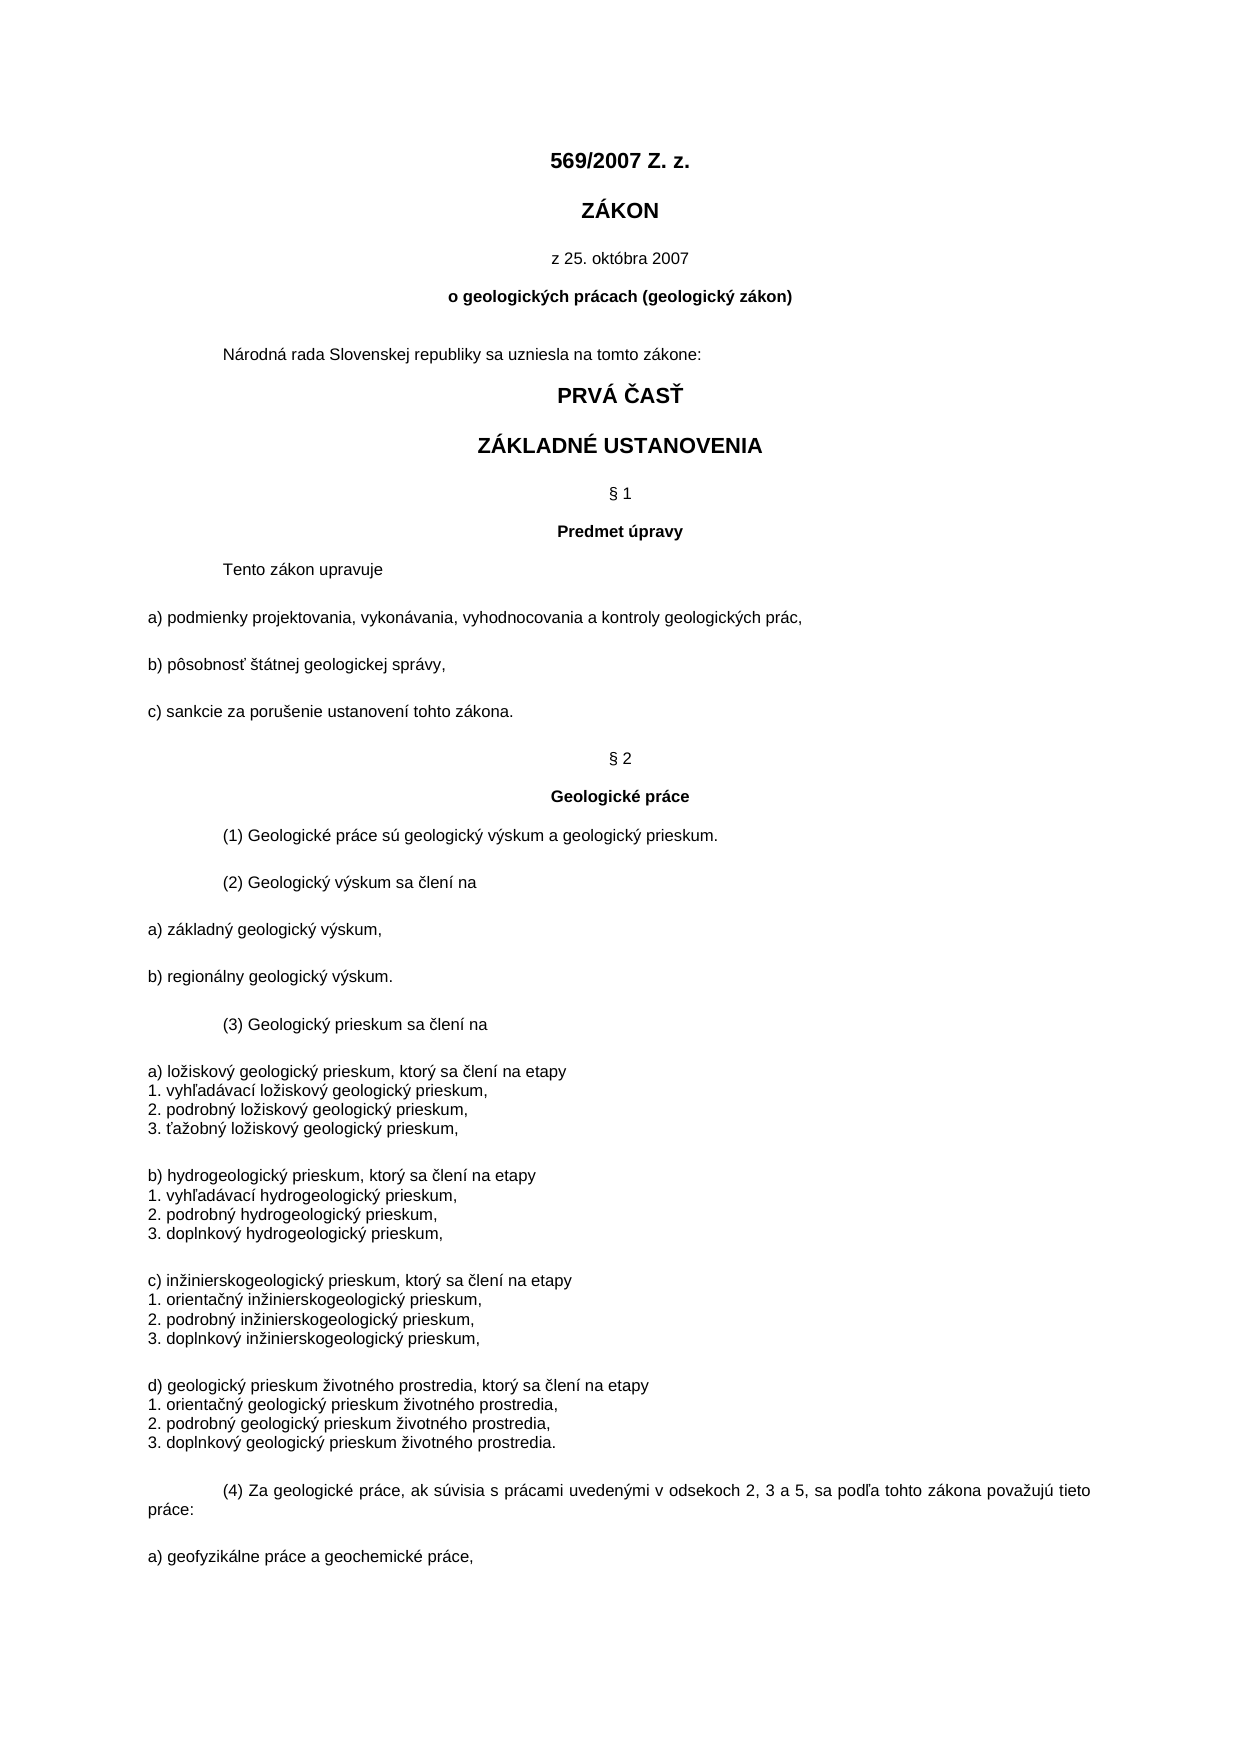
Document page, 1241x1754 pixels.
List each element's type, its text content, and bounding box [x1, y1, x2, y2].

text 2. podrobný geologický prieskum životného prostredia, [148, 1414, 1092, 1433]
text 1. vyhľadávací hydrogeologický prieskum, [148, 1185, 1092, 1204]
text (4) Za geologické práce, ak súvisia s prácami uvedenými v odsekoch 2, 3 a 5, sa podľa tohto zákona považujú tieto práce: [148, 1480, 1092, 1519]
text z 25. októbra 2007 [148, 248, 1092, 268]
text Geologické práce [148, 787, 1092, 806]
text (3) Geologický prieskum sa člení na [148, 1014, 1092, 1033]
text 2. podrobný hydrogeologický prieskum, [148, 1204, 1092, 1224]
text a) geofyzikálne práce a geochemické práce, [148, 1547, 1092, 1566]
text Predmet úpravy [148, 522, 1092, 541]
text 3. doplnkový inžinierskogeologický prieskum, [148, 1328, 1092, 1348]
text PRVÁ ČASŤ [148, 383, 1092, 408]
text c) inžinierskogeologický prieskum, ktorý sa člení na etapy [148, 1271, 1092, 1290]
text § 1 [148, 483, 1092, 503]
text d) geologický prieskum životného prostredia, ktorý sa člení na etapy [148, 1376, 1092, 1395]
text b) hydrogeologický prieskum, ktorý sa člení na etapy [148, 1166, 1092, 1185]
text (1) Geologické práce sú geologický výskum a geologický prieskum. [148, 826, 1092, 845]
text c) sankcie za porušenie ustanovení tohto zákona. [148, 702, 1092, 721]
text 1. orientačný geologický prieskum životného prostredia, [148, 1395, 1092, 1414]
text 3. doplnkový geologický prieskum životného prostredia. [148, 1433, 1092, 1452]
text (2) Geologický výskum sa člení na [148, 873, 1092, 892]
text 2. podrobný inžinierskogeologický prieskum, [148, 1309, 1092, 1328]
text Tento zákon upravuje [148, 560, 1092, 579]
text § 2 [148, 749, 1092, 768]
text 1. vyhľadávací ložiskový geologický prieskum, [148, 1081, 1092, 1100]
text a) ložiskový geologický prieskum, ktorý sa člení na etapy [148, 1062, 1092, 1081]
text ZÁKLADNÉ USTANOVENIA [148, 433, 1092, 458]
text 2. podrobný ložiskový geologický prieskum, [148, 1100, 1092, 1119]
text a) podmienky projektovania, vykonávania, vyhodnocovania a kontroly geologických prác, [148, 607, 1092, 627]
text 569/2007 Z. z. [148, 148, 1092, 173]
text a) základný geologický výskum, [148, 920, 1092, 939]
text 3. ťažobný ložiskový geologický prieskum, [148, 1119, 1092, 1138]
text ZÁKON [148, 198, 1092, 223]
text o geologických prácach (geologický zákon) [148, 287, 1092, 306]
text 1. orientačný inžinierskogeologický prieskum, [148, 1290, 1092, 1309]
text Národná rada Slovenskej republiky sa uzniesla na tomto zákone: [148, 344, 1092, 363]
text 3. doplnkový hydrogeologický prieskum, [148, 1224, 1092, 1243]
text b) pôsobnosť štátnej geologickej správy, [148, 654, 1092, 674]
text b) regionálny geologický výskum. [148, 967, 1092, 986]
